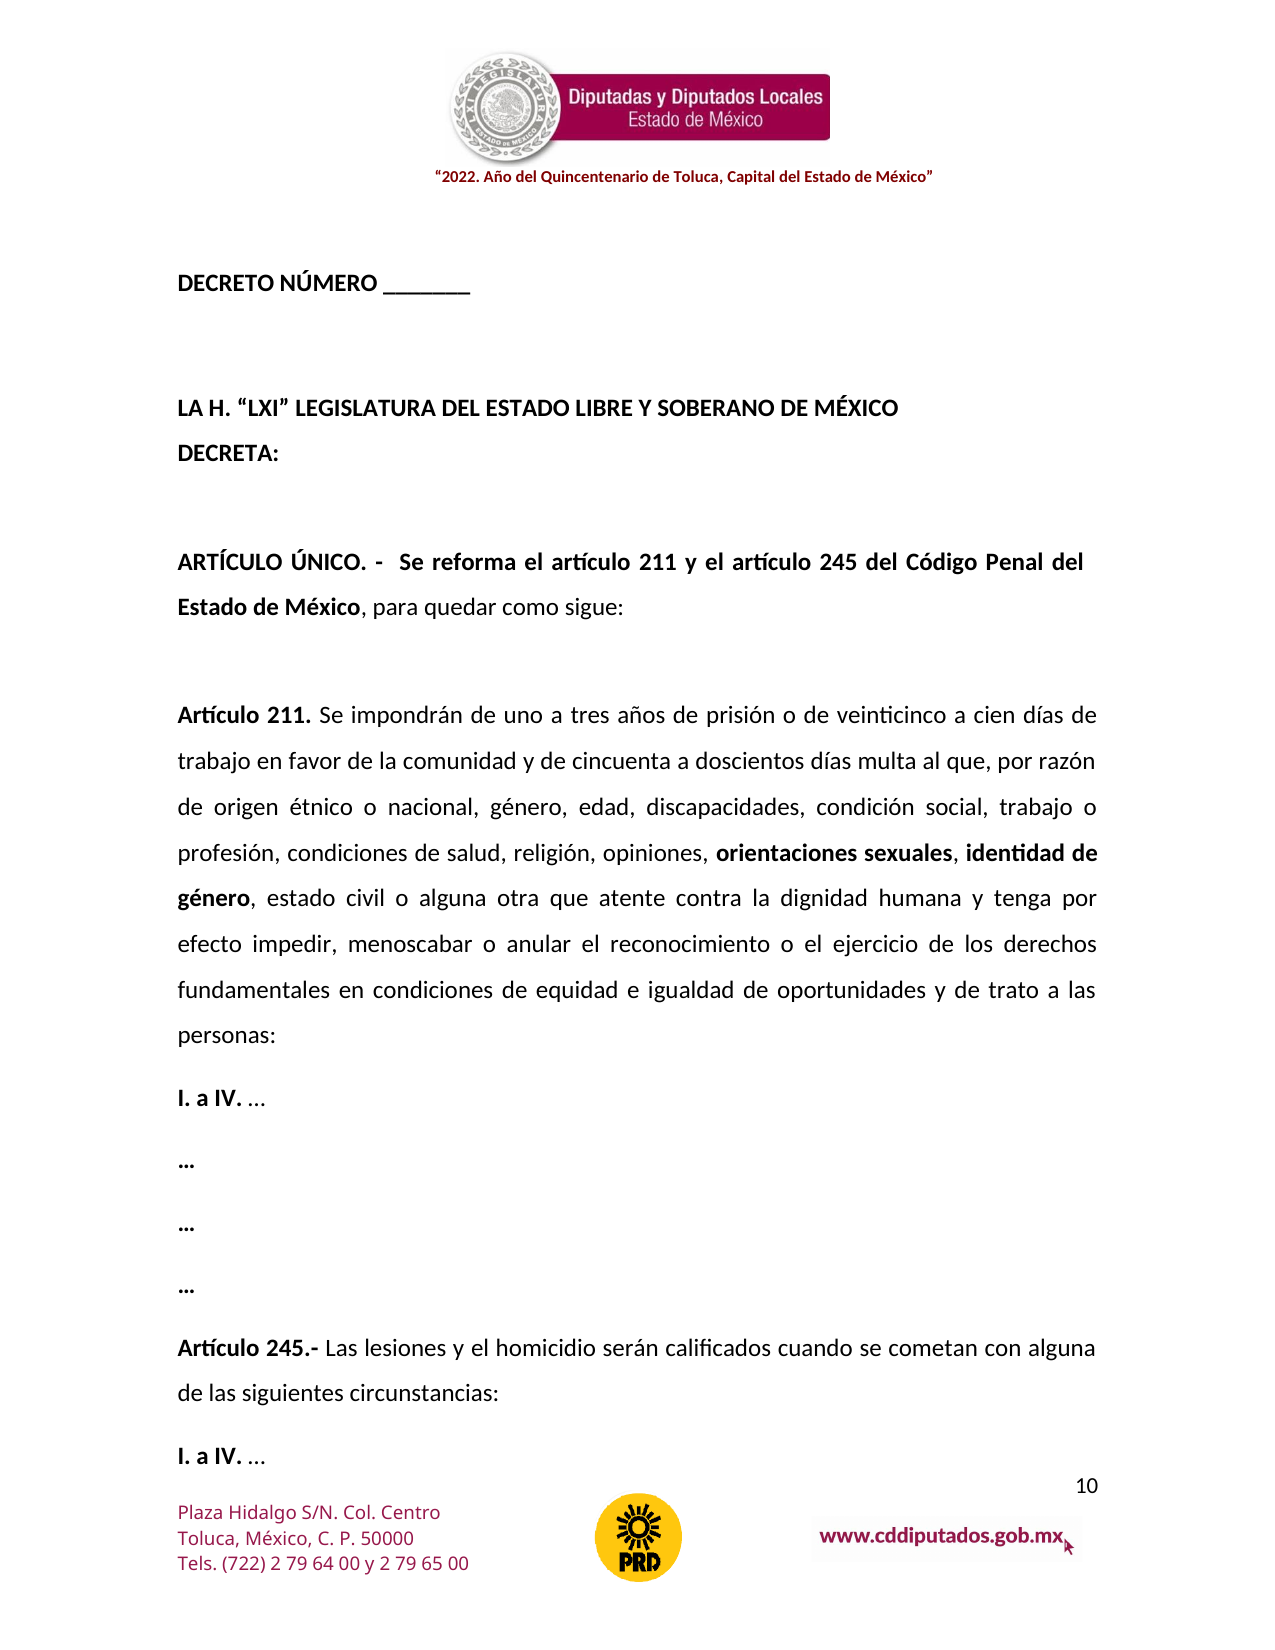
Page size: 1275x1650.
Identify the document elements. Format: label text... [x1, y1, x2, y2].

text DECRETO NÚMERO _______ [177, 267, 1098, 298]
text LA H. “LXI” LEGISLATURA DEL ESTADO LIBRE Y SOBERANO DE MÉXICO [177, 392, 1098, 422]
picture [811, 1516, 1083, 1562]
text … [177, 1269, 1098, 1300]
text … [177, 1207, 1098, 1237]
subtitle ARTÍCULO ÚNICO. - Se reforma el artículo 211 y el artículo 245 del Código Penal del Estado de México, para quedar como sigue: [177, 546, 1087, 622]
picture [445, 48, 830, 167]
text I. a IV. … [177, 1082, 1098, 1113]
text Artículo 245.- Las lesiones y el homicidio serán calificados cuando se cometan con alguna de las siguientes circunstancias: [177, 1332, 1098, 1408]
text … [177, 1144, 1098, 1175]
text DECRETA: [177, 438, 1098, 468]
picture [592, 1489, 682, 1584]
text I. a IV. … [177, 1440, 1098, 1470]
text Artículo 211. Se impondrán de uno a tres años de prisión o de veinticinco a cien días de trabajo en favor de la comunidad y de cincuenta a doscientos días multa al que, por razón de origen étnico o nacional, género, edad, discapacidades, condición social, trabajo o profesión, condiciones de salud, religión, opiniones, orientaciones sexuales, identidad de género, estado civil o alguna otra que atente contra la dignidad humana y tenga por efecto impedir, menoscabar o anular el reconocimiento o el ejercicio de los derechos fundamentales en condiciones de equidad e igualdad de oportunidades y de trato a las personas: [177, 699, 1098, 1050]
